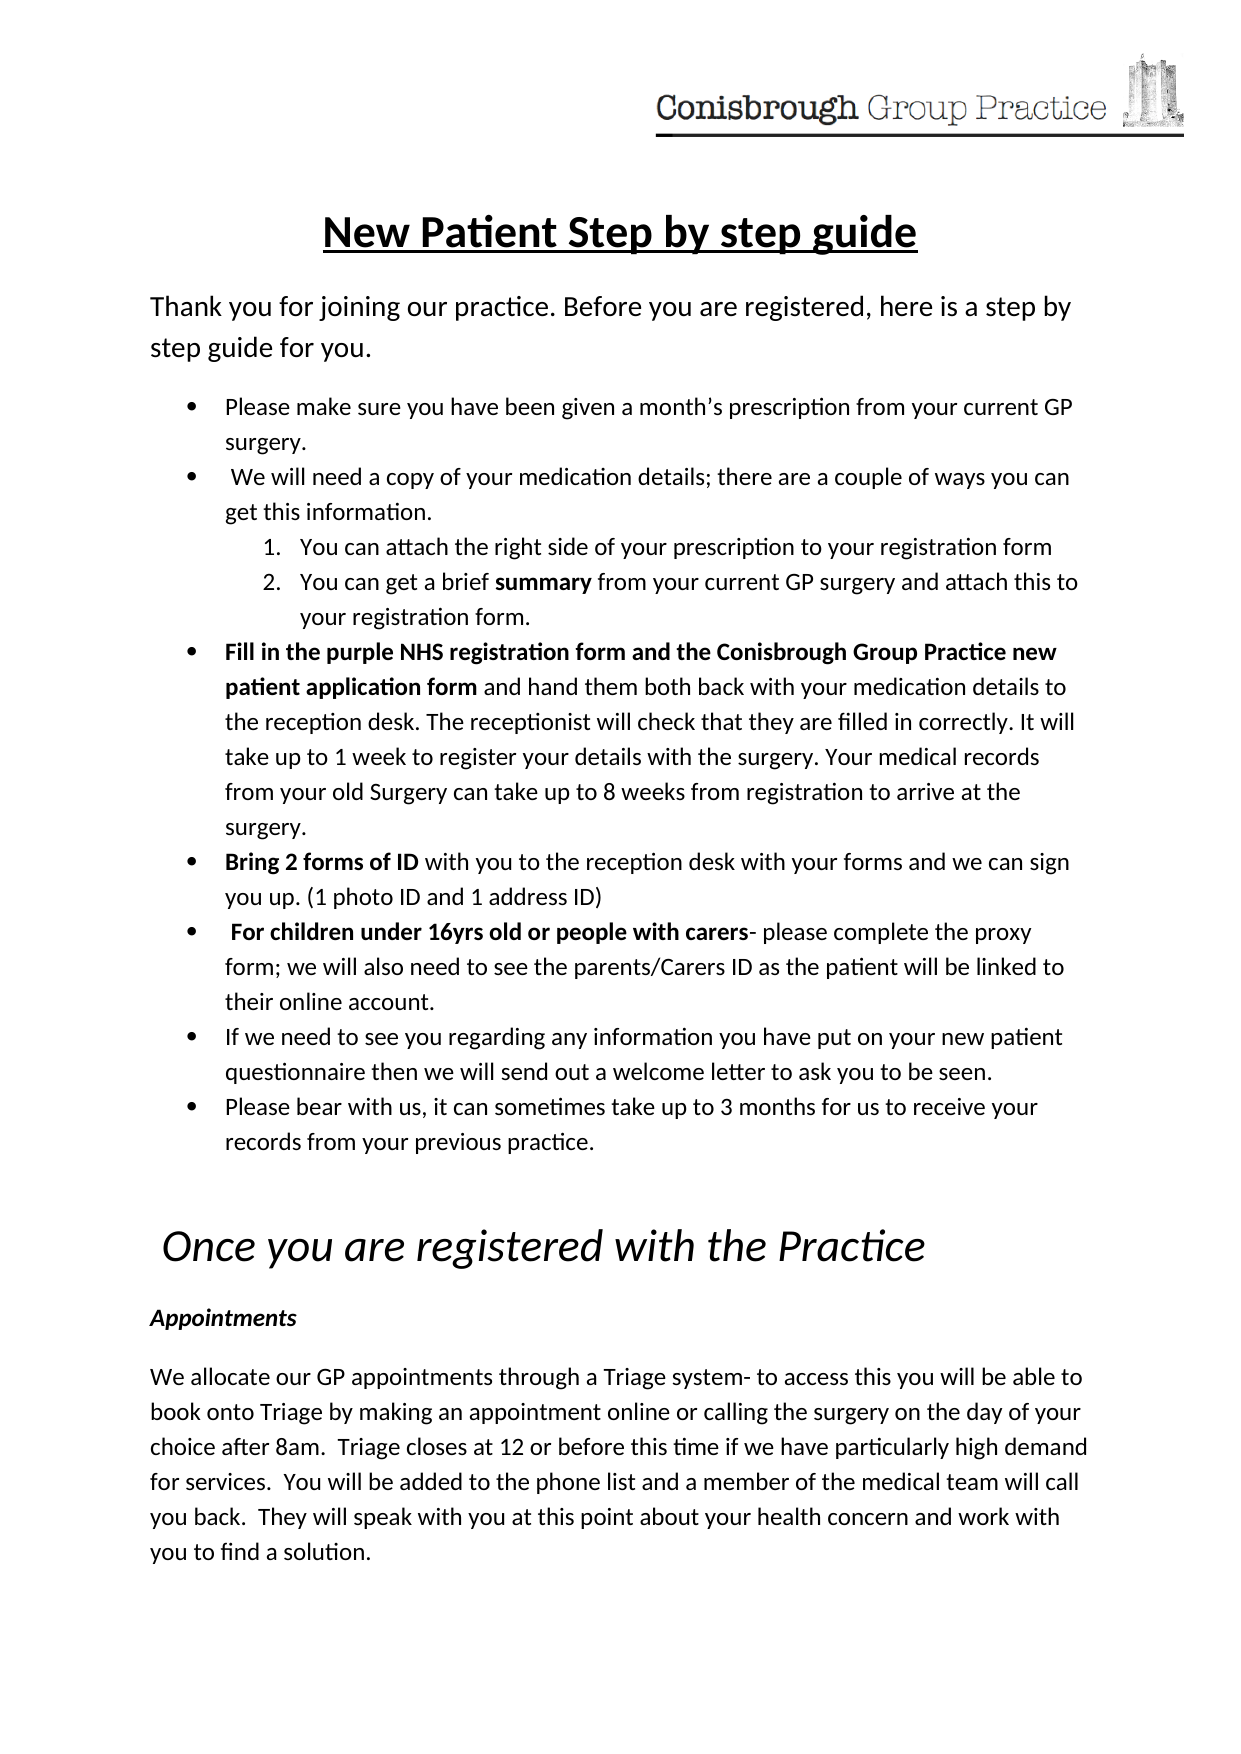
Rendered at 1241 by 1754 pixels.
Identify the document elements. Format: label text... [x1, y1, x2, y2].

list If we need to see you regarding any information you have put on your new patient questionnaire then we will send out a welcome letter to ask you to be seen. [187, 1021, 1090, 1086]
text Thank you for joining our practice. Before you are registered, here is a step by step guide for you. [150, 288, 1090, 365]
text We allocate our GP appointments through a Triage system- to access this you will be able to book onto Triage by making an appointment online or calling the surgery on the day of your choice after 8am. Triage closes at 12 or before this time if we have particularly high demand for services. You will be added to the phone list and a member of the medical team will call you back. They will speak with you at this point about your health concern and work with you to find a solution. [150, 1361, 1090, 1567]
list You can get a brief summary from your current GP surgery and attach this to your registration form. [262, 566, 1090, 631]
list We will need a copy of your medication details; there are a couple of ways you can get this information. [187, 461, 1090, 526]
list You can attach the right side of your prescription to your registration form [262, 531, 1090, 561]
text New Patient Step by step guide [150, 203, 1090, 259]
picture [648, 47, 1191, 140]
list Bring 2 forms of ID with you to the reception desk with your forms and we can sign you up. (1 photo ID and 1 address ID) [187, 846, 1090, 911]
list For children under 16yrs old or people with carers- please complete the proxy form; we will also need to see the parents/Carers ID as the patient will be linked to their online account. [187, 916, 1090, 1016]
list Please bear with us, it can sometimes take up to 3 months for us to receive your records from your previous practice. [187, 1091, 1090, 1156]
text Once you are registered with the Practice [150, 1217, 1090, 1273]
text Appointments [150, 1302, 1090, 1332]
list Please make sure you have been given a month’s prescription from your current GP surgery. [187, 391, 1090, 456]
list Fill in the purple NHS registration form and the Conisbrough Group Practice new patient application form and hand them both back with your medication details to the reception desk. The receptionist will check that they are filled in correctly. It will take up to 1 week to register your details with the surgery. Your medical records from your old Surgery can take up to 8 weeks from registration to arrive at the surgery. [187, 636, 1090, 841]
